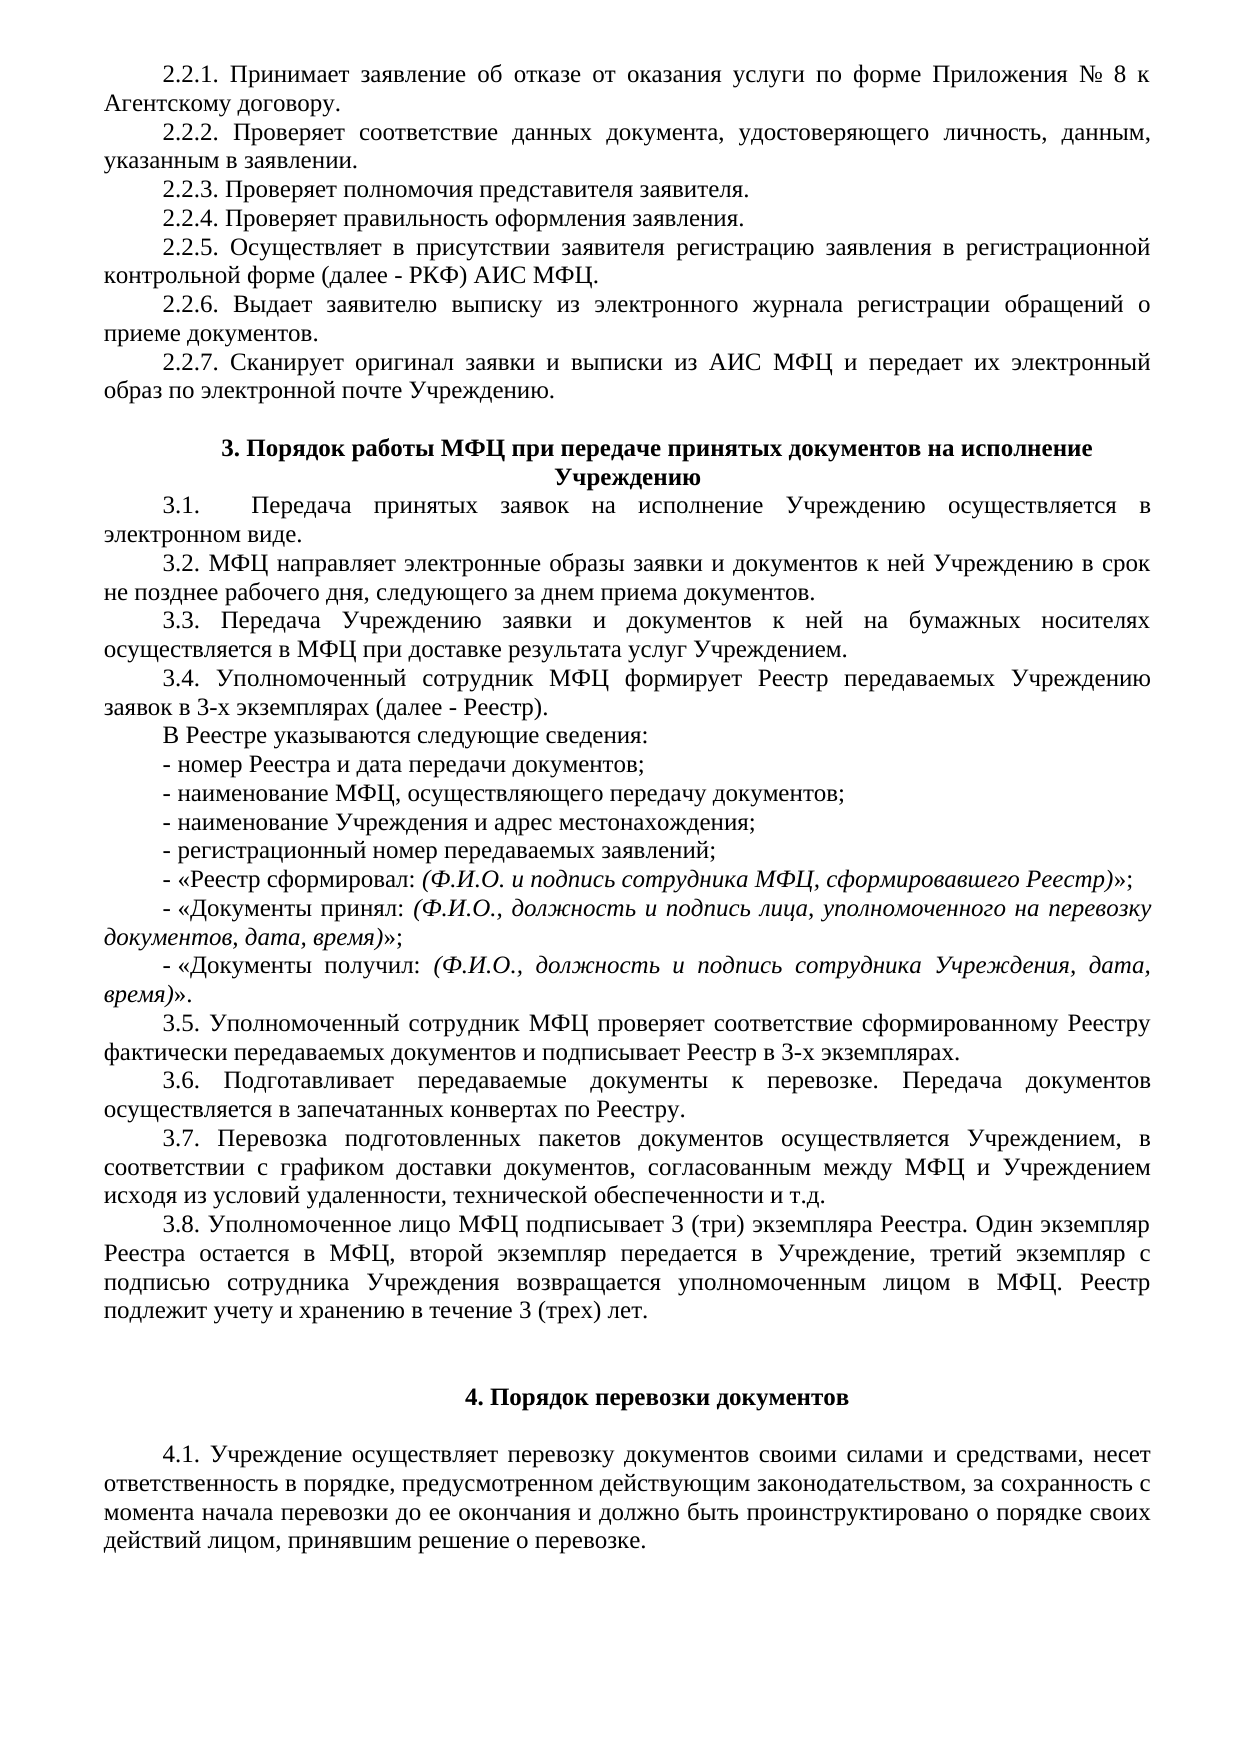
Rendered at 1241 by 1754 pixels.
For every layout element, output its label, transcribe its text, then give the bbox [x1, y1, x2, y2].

text 3.5. Уполномоченный сотрудник МФЦ проверяет соответствие сформированному Реестру фактически передаваемых документов и подписывает Реестр в 3-х экземплярах. [103, 1008, 1152, 1065]
text 3.1. Передача принятых заявок на исполнение Учреждению осуществляется в электронном виде. [103, 490, 1152, 548]
text - регистрационный номер передаваемых заявлений; [103, 835, 1152, 864]
text 2.2.1. Принимает заявление об отказе от оказания услуги по форме Приложения № 8 к Агентскому договору. [103, 59, 1152, 117]
text - наименование МФЦ, осуществляющего передачу документов; [103, 778, 1152, 807]
text 2.2.3. Проверяет полномочия представителя заявителя. [103, 174, 1152, 203]
text - «Реестр сформировал: (Ф.И.О. и подпись сотрудника МФЦ, сформировавшего Реестр)»; [103, 864, 1152, 893]
text - «Документы получил: (Ф.И.О., должность и подпись сотрудника Учреждения, дата, время)». [103, 950, 1152, 1008]
text - номер Реестра и дата передачи документов; [103, 749, 1152, 778]
text 3.3. Передача Учреждению заявки и документов к ней на бумажных носителях осуществляется в МФЦ при доставке результата услуг Учреждением. [103, 605, 1152, 663]
text 3.4. Уполномоченный сотрудник МФЦ формирует Реестр передаваемых Учреждению заявок в 3-х экземплярах (далее - Реестр). [103, 663, 1152, 720]
text 4. Порядок перевозки документов [103, 1382, 1152, 1410]
text - «Документы принял: (Ф.И.О., должность и подпись лица, уполномоченного на перевозку документов, дата, время)»; [103, 893, 1152, 950]
text 3.8. Уполномоченное лицо МФЦ подписывает 3 (три) экземпляра Реестра. Один экземпляр Реестра остается в МФЦ, второй экземпляр передается в Учреждение, третий экземпляр с подписью сотрудника Учреждения возвращается уполномоченным лицом в МФЦ. Реестр подлежит учету и хранению в течение 3 (трех) лет. [103, 1209, 1152, 1324]
text - наименование Учреждения и адрес местонахождения; [103, 807, 1152, 835]
text В Реестре указываются следующие сведения: [103, 720, 1152, 749]
text 2.2.5. Осуществляет в присутствии заявителя регистрацию заявления в регистрационной контрольной форме (далее - РКФ) АИС МФЦ. [103, 232, 1152, 289]
text 3. Порядок работы МФЦ при передаче принятых документов на исполнение Учреждению [103, 433, 1152, 490]
text 2.2.2. Проверяет соответствие данных документа, удостоверяющего личность, данным, указанным в заявлении. [103, 117, 1152, 174]
text 3.6. Подготавливает передаваемые документы к перевозке. Передача документов осуществляется в запечатанных конвертах по Реестру. [103, 1065, 1152, 1123]
text 2.2.6. Выдает заявителю выписку из электронного журнала регистрации обращений о приеме документов. [103, 289, 1152, 347]
text 3.7. Перевозка подготовленных пакетов документов осуществляется Учреждением, в соответствии с графиком доставки документов, согласованным между МФЦ и Учреждением исходя из условий удаленности, технической обеспеченности и т.д. [103, 1123, 1152, 1209]
text 2.2.7. Сканирует оригинал заявки и выписки из АИС МФЦ и передает их электронный образ по электронной почте Учреждению. [103, 347, 1152, 404]
text 4.1. Учреждение осуществляет перевозку документов своими силами и средствами, несет ответственность в порядке, предусмотренном действующим законодательством, за сохранность с момента начала перевозки до ее окончания и должно быть проинструктировано о порядке своих действий лицом, принявшим решение о перевозке. [103, 1439, 1152, 1554]
text 2.2.4. Проверяет правильность оформления заявления. [103, 203, 1152, 232]
text 3.2. МФЦ направляет электронные образы заявки и документов к ней Учреждению в срок не позднее рабочего дня, следующего за днем приема документов. [103, 548, 1152, 605]
